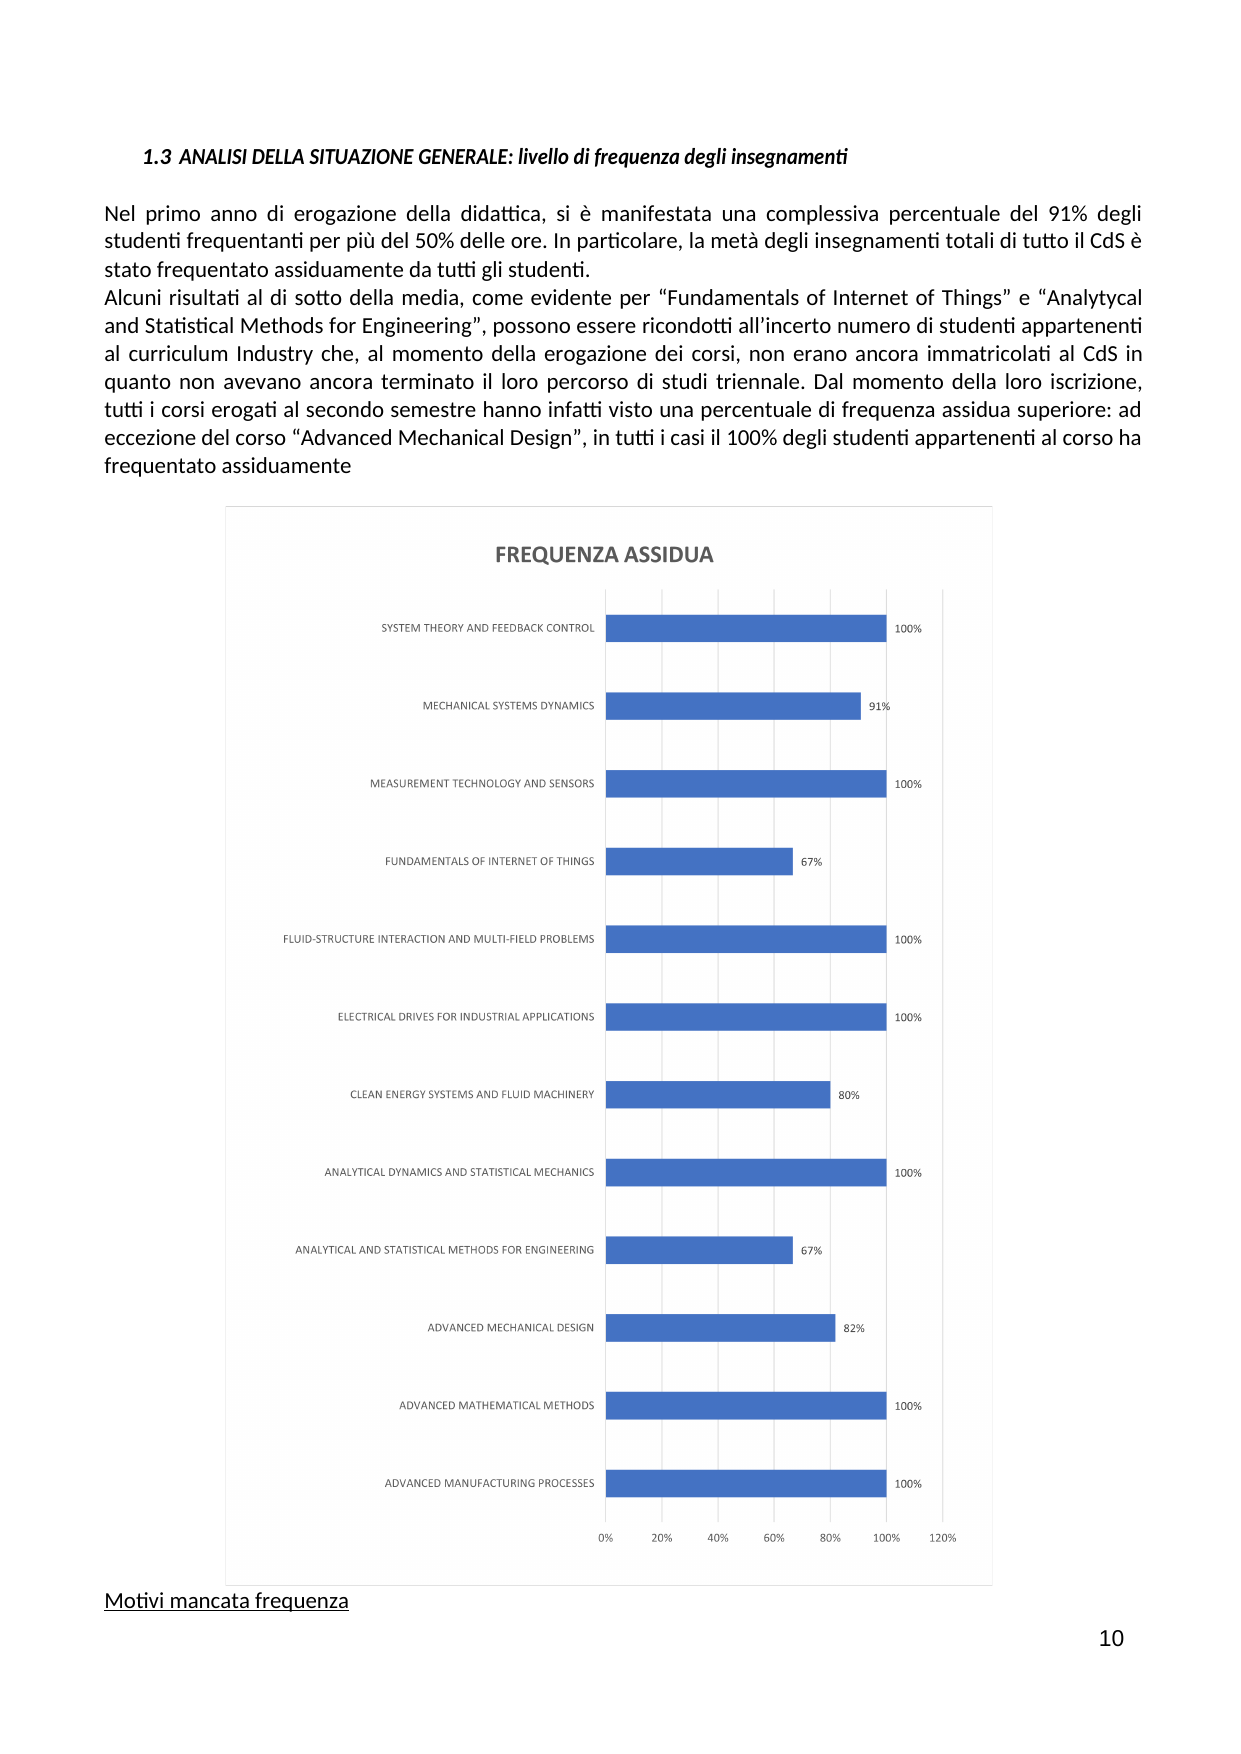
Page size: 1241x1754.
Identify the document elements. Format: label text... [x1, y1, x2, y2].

text Nel primo anno di erogazione della didattica, si è manifestata una complessiva percentuale del 91% degli studenti frequentanti per più del 50% delle ore. In particolare, la metà degli insegnamenti totali di tutto il CdS è stato frequentato assiduamente da tutti gli studenti. [104, 199, 1144, 283]
list ANALISI DELLA SITUAZIONE GENERALE: livello di frequenza degli insegnamenti [142, 142, 1144, 170]
text Alcuni risultati al di sotto della media, come evidente per “Fundamentals of Internet of Things” e “Analytycal and Statistical Methods for Engineering”, possono essere ricondotti all’incerto numero di studenti appartenenti al curriculum Industry che, al momento della erogazione dei corsi, non erano ancora immatricolati al CdS in quanto non avevano ancora terminato il loro percorso di studi triennale. Dal momento della loro iscrizione, tutti i corsi erogati al secondo semestre hanno infatti visto una percentuale di frequenza assidua superiore: ad eccezione del corso “Advanced Mechanical Design”, in tutti i casi il 100% degli studenti appartenenti al corso ha frequentato assiduamente [104, 283, 1144, 479]
picture [225, 506, 993, 1586]
